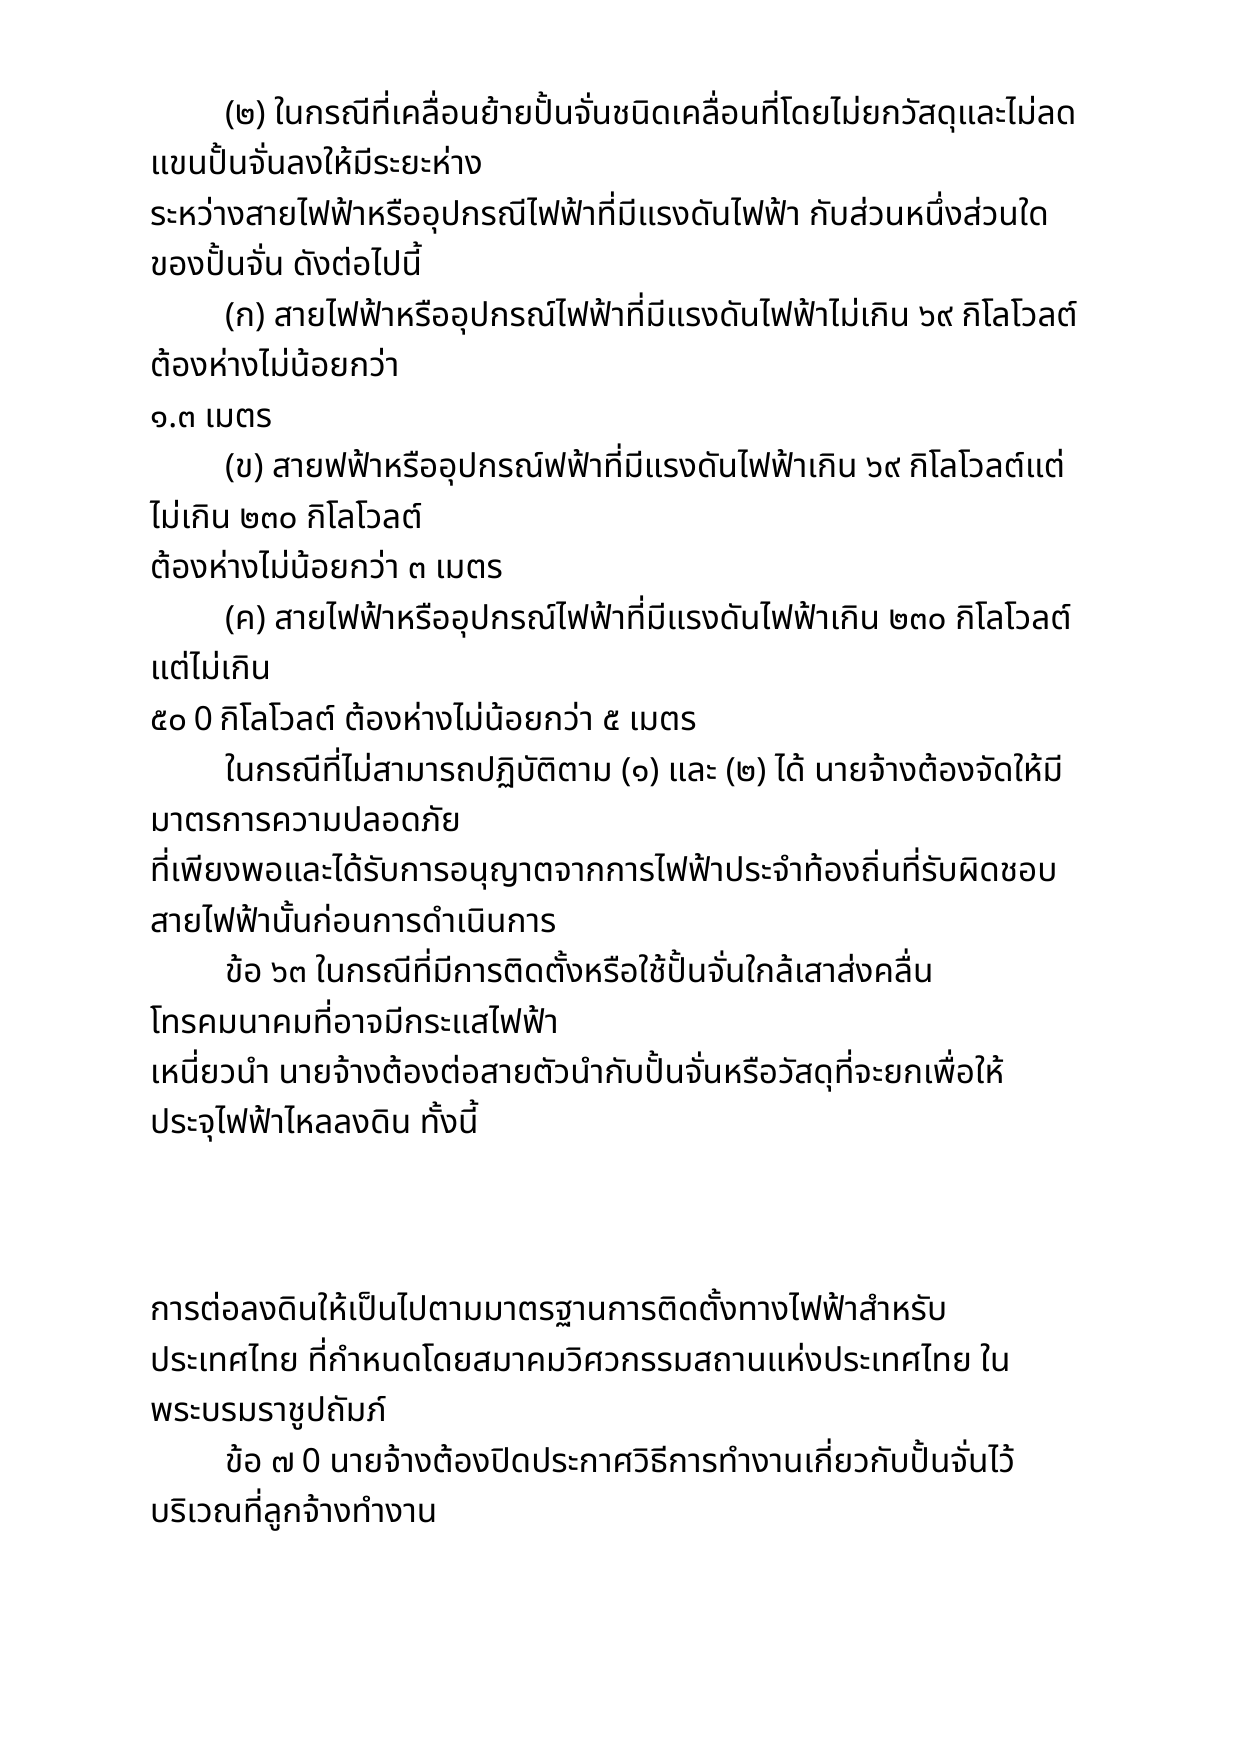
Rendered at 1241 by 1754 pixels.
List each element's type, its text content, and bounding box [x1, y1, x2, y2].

text ข้อ ๗0 นายจ้างต้องปิดประกาศวิธีการทำงานเกี่ยวกับปั้นจั่นไว้บริเวณที่ลูกจ้างทำงาน [150, 1436, 1090, 1537]
text (๒) ในกรณีที่เคลื่อนย้ายปั้นจั่นชนิดเคลื่อนที่โดยไม่ยกวัสดุและไม่ลดแขนปั้นจั่นลงให้มีระยะห่าง [150, 89, 1090, 190]
text (ค) สายไฟฟ้าหรืออุปกรณ์ไฟฟ้าที่มีแรงดันไฟฟ้าเกิน ๒๓๐ กิโลโวลต์แต่ไม่เกิน [150, 594, 1090, 695]
text (ข) สายฟฟ้าหรืออุปกรณ์ฟฟ้าที่มีแรงดันไฟฟ้าเกิน ๖๙ กิโลโวลต์แต่ไม่เกิน ๒๓๐ กิโลโวลต์ [150, 442, 1090, 543]
text เหนี่ยวนำ นายจ้างต้องต่อสายตัวนำกับปั้นจั่นหรือวัสดุที่จะยกเพื่อให้ประจุไฟฟ้าไหลลงดิน ทั้งนี้ [150, 1048, 1090, 1149]
text ข้อ ๖๓ ในกรณีที่มีการติดตั้งหรือใช้ปั้นจั่นใกล้เสาส่งคลื่นโทรคมนาคมที่อาจมีกระแสไฟฟ้า [150, 947, 1090, 1048]
text ต้องห่างไม่น้อยกว่า ๓ เมตร [150, 543, 1090, 594]
text (ก) สายไฟฟ้าหรืออุปกรณ์ไฟฟ้าที่มีแรงดันไฟฟ้าไม่เกิน ๖๙ กิโลโวลต์ ต้องห่างไม่น้อยกว่า [150, 291, 1090, 392]
text ที่เพียงพอและได้รับการอนุญาตจากการไฟฟ้าประจำท้องถิ่นที่รับผิดชอบสายไฟฟ้านั้นก่อนการดำเนินการ [150, 846, 1090, 947]
text ๕๐0กิโลโวลต์ ต้องห่างไม่น้อยกว่า ๕ เมตร [150, 695, 1090, 745]
text การต่อลงดินให้เป็นไปตามมาตรฐานการติดตั้งทางไฟฟ้าสำหรับประเทศไทย ที่กำหนดโดยสมาคมวิศวกรรมสถานแห่งประเทศไทย ในพระบรมราชูปถัมภ์ [150, 1285, 1090, 1436]
text ๑.๓ เมตร [150, 392, 1090, 442]
text ในกรณีที่ไม่สามารถปฏิบัติตาม (๑) และ (๒) ได้ นายจ้างต้องจัดให้มีมาตรการความปลอดภัย [150, 745, 1090, 846]
text ระหว่างสายไฟฟ้าหรืออุปกรณีไฟฟ้าที่มีแรงดันไฟฟ้า กับส่วนหนึ่งส่วนใดของปั้นจั่น ดังต่อไปนี้ [150, 190, 1090, 291]
